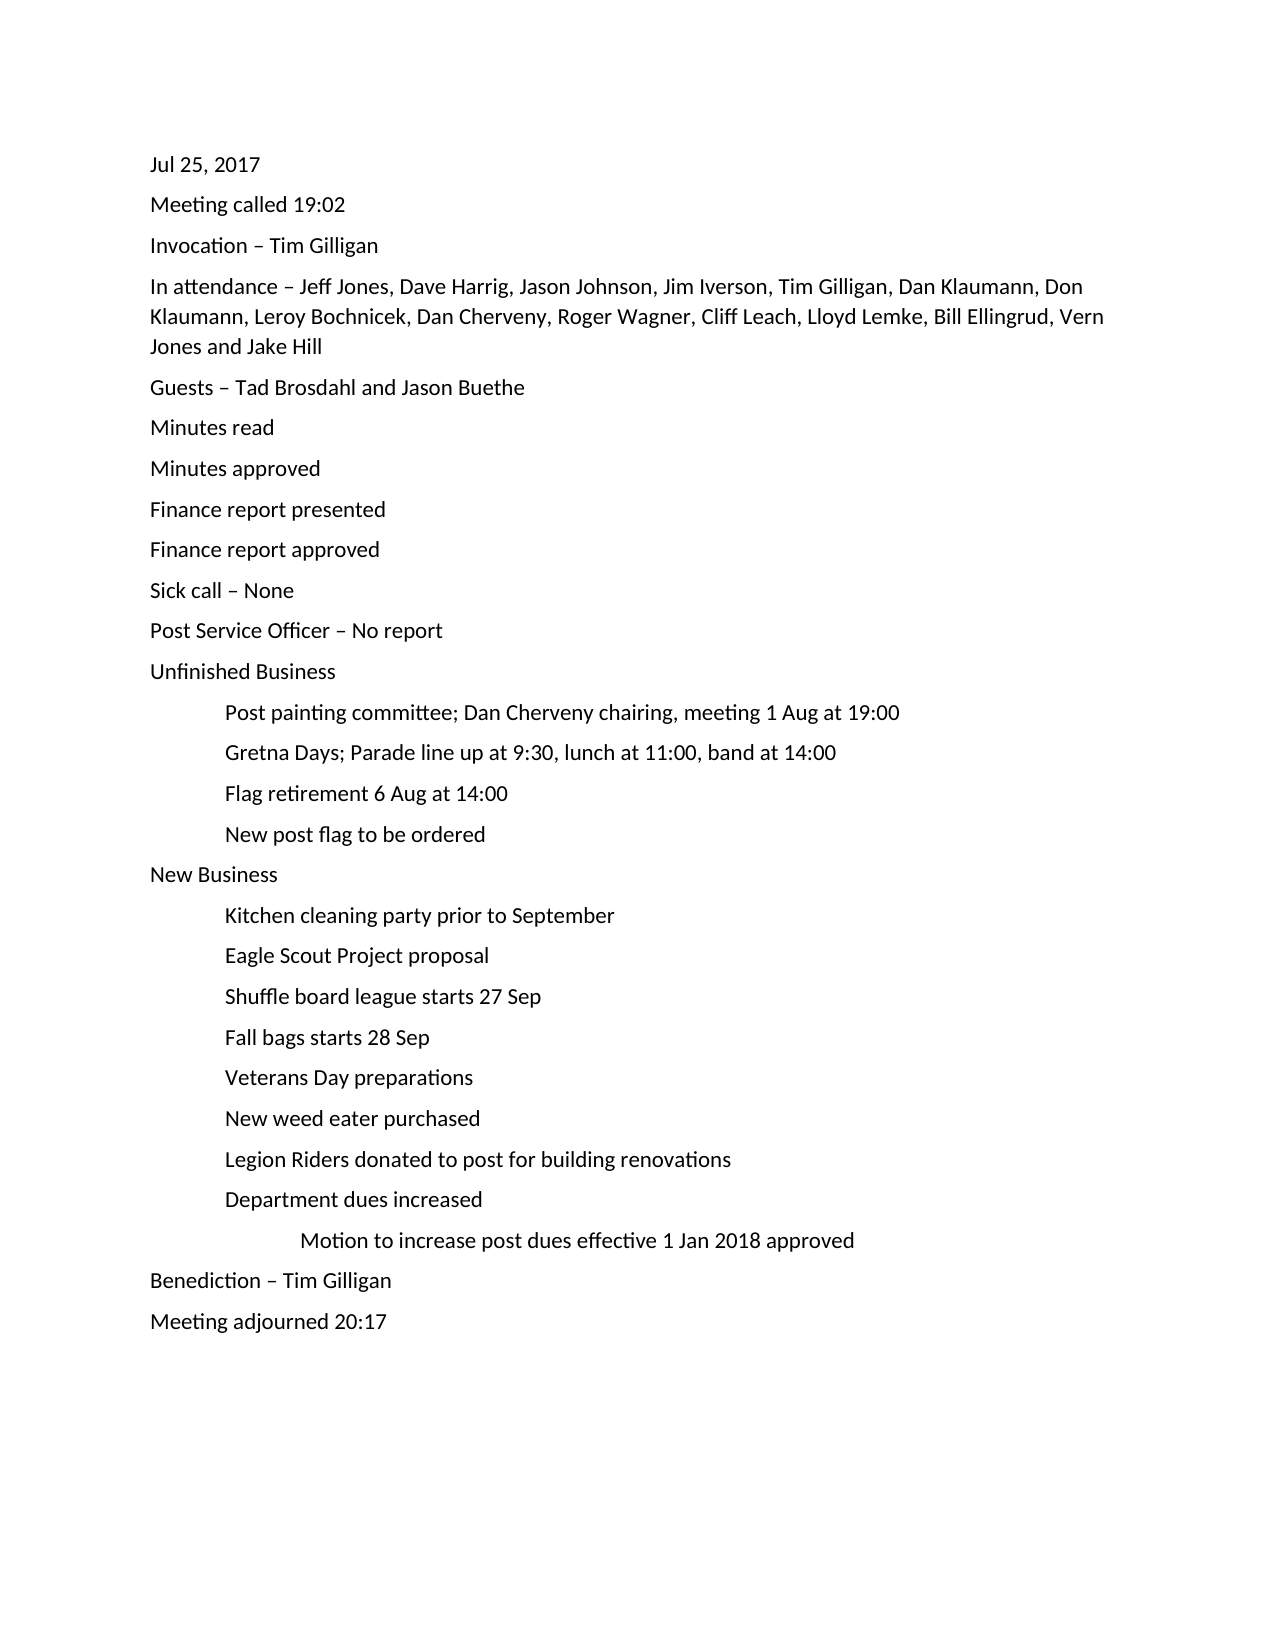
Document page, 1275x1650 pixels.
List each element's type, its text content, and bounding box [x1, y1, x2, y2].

text Post Service Officer – No report [150, 617, 1125, 645]
text Shuffle board league starts 27 Sep [150, 982, 1125, 1010]
text Finance report presented [150, 495, 1125, 523]
text Department dues increased [150, 1185, 1125, 1213]
text New post flag to be ordered [150, 820, 1125, 848]
text Guests – Tad Brosdahl and Jason Buethe [150, 373, 1125, 401]
text Sick call – None [150, 576, 1125, 604]
text Jul 25, 2017 [150, 150, 1125, 178]
text In attendance – Jeff Jones, Dave Harrig, Jason Johnson, Jim Iverson, Tim Gilligan, Dan Klaumann, Don Klaumann, Leroy Bochnicek, Dan Cherveny, Roger Wagner, Cliff Leach, Lloyd Lemke, Bill Ellingrud, Vern Jones and Jake Hill [150, 272, 1125, 360]
text Meeting called 19:02 [150, 191, 1125, 219]
text Motion to increase post dues effective 1 Jan 2018 approved [150, 1226, 1125, 1254]
text Minutes read [150, 413, 1125, 442]
text Kitchen cleaning party prior to September [150, 901, 1125, 929]
text Post painting committee; Dan Cherveny chairing, meeting 1 Aug at 19:00 [150, 698, 1125, 726]
text Eagle Scout Project proposal [150, 942, 1125, 970]
text Unfinished Business [150, 657, 1125, 685]
text Invocation – Tim Gilligan [150, 231, 1125, 259]
text Flag retirement 6 Aug at 14:00 [150, 779, 1125, 807]
text New weed eater purchased [150, 1104, 1125, 1132]
text Fall bags starts 28 Sep [150, 1023, 1125, 1051]
text Legion Riders donated to post for building renovations [150, 1145, 1125, 1173]
text Benediction – Tim Gilligan [150, 1267, 1125, 1295]
text Minutes approved [150, 454, 1125, 482]
text Gretna Days; Parade line up at 9:30, lunch at 11:00, band at 14:00 [150, 738, 1125, 767]
text New Business [150, 860, 1125, 888]
text Finance report approved [150, 535, 1125, 563]
text Veterans Day preparations [150, 1063, 1125, 1092]
text Meeting adjourned 20:17 [150, 1307, 1125, 1335]
